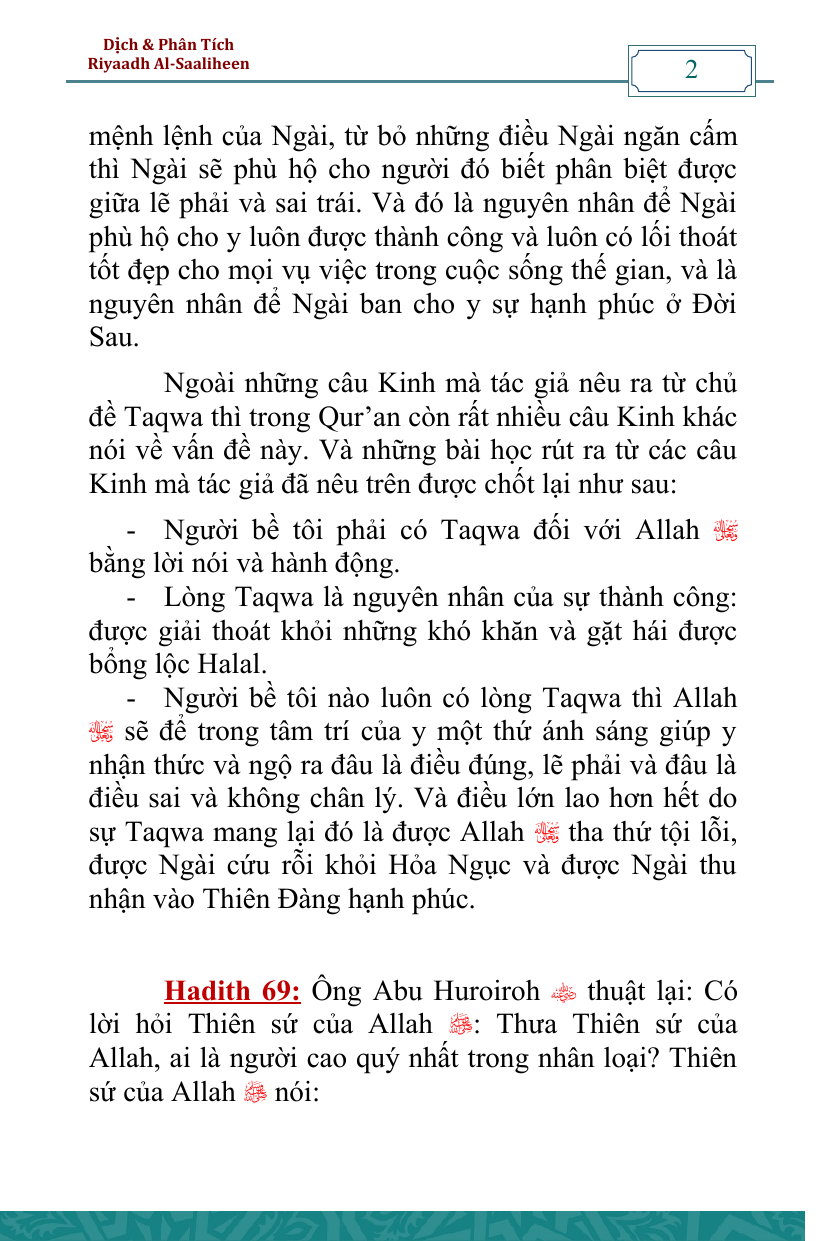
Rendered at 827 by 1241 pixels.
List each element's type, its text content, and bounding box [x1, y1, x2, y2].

picture [0, 1211, 805, 1241]
list Người bề tôi nào luôn có lòng Taqwa thì Allah sẽ để trong tâm trí của y một thứ ánh sáng giúp y nhận thức và ngộ ra đâu là điều đúng, lẽ phải và đâu là điều sai và không chân lý. Và điều lớn lao hơn hết do sự Taqwa mang lại đó là được Allah tha thứ tội lỗi, được Ngài cứu rỗi khỏi Hỏa Ngục và được Ngài thu nhận vào Thiên Đàng hạnh phúc. [89, 680, 738, 914]
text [89, 118, 738, 353]
list Lòng Taqwa là nguyên nhân của sự thành công: được giải thoát khỏi những khó khăn và gặt hái được bổng lộc Halal. [89, 579, 738, 680]
text Ngoài những câu Kinh mà tác giả nêu ra từ chủ đề Taqwa thì trong Qur’an còn rất nhiều câu Kinh khác nói về vấn đề này. Và những bài học rút ra từ các câu Kinh mà tác giả đã nêu trên được chốt lại như sau: [89, 365, 738, 499]
text Hadith 69: Ông Abu Huroiroh thuật lại: Có lời hỏi Thiên sứ của Allah : Thưa Thiên sứ của Allah, ai là người cao quý nhất trong nhân loại? Thiên sứ của Allah nói: [89, 973, 738, 1107]
list Người bề tôi phải có Taqwa đối với Allah bằng lời nói và hành động. [89, 512, 738, 579]
